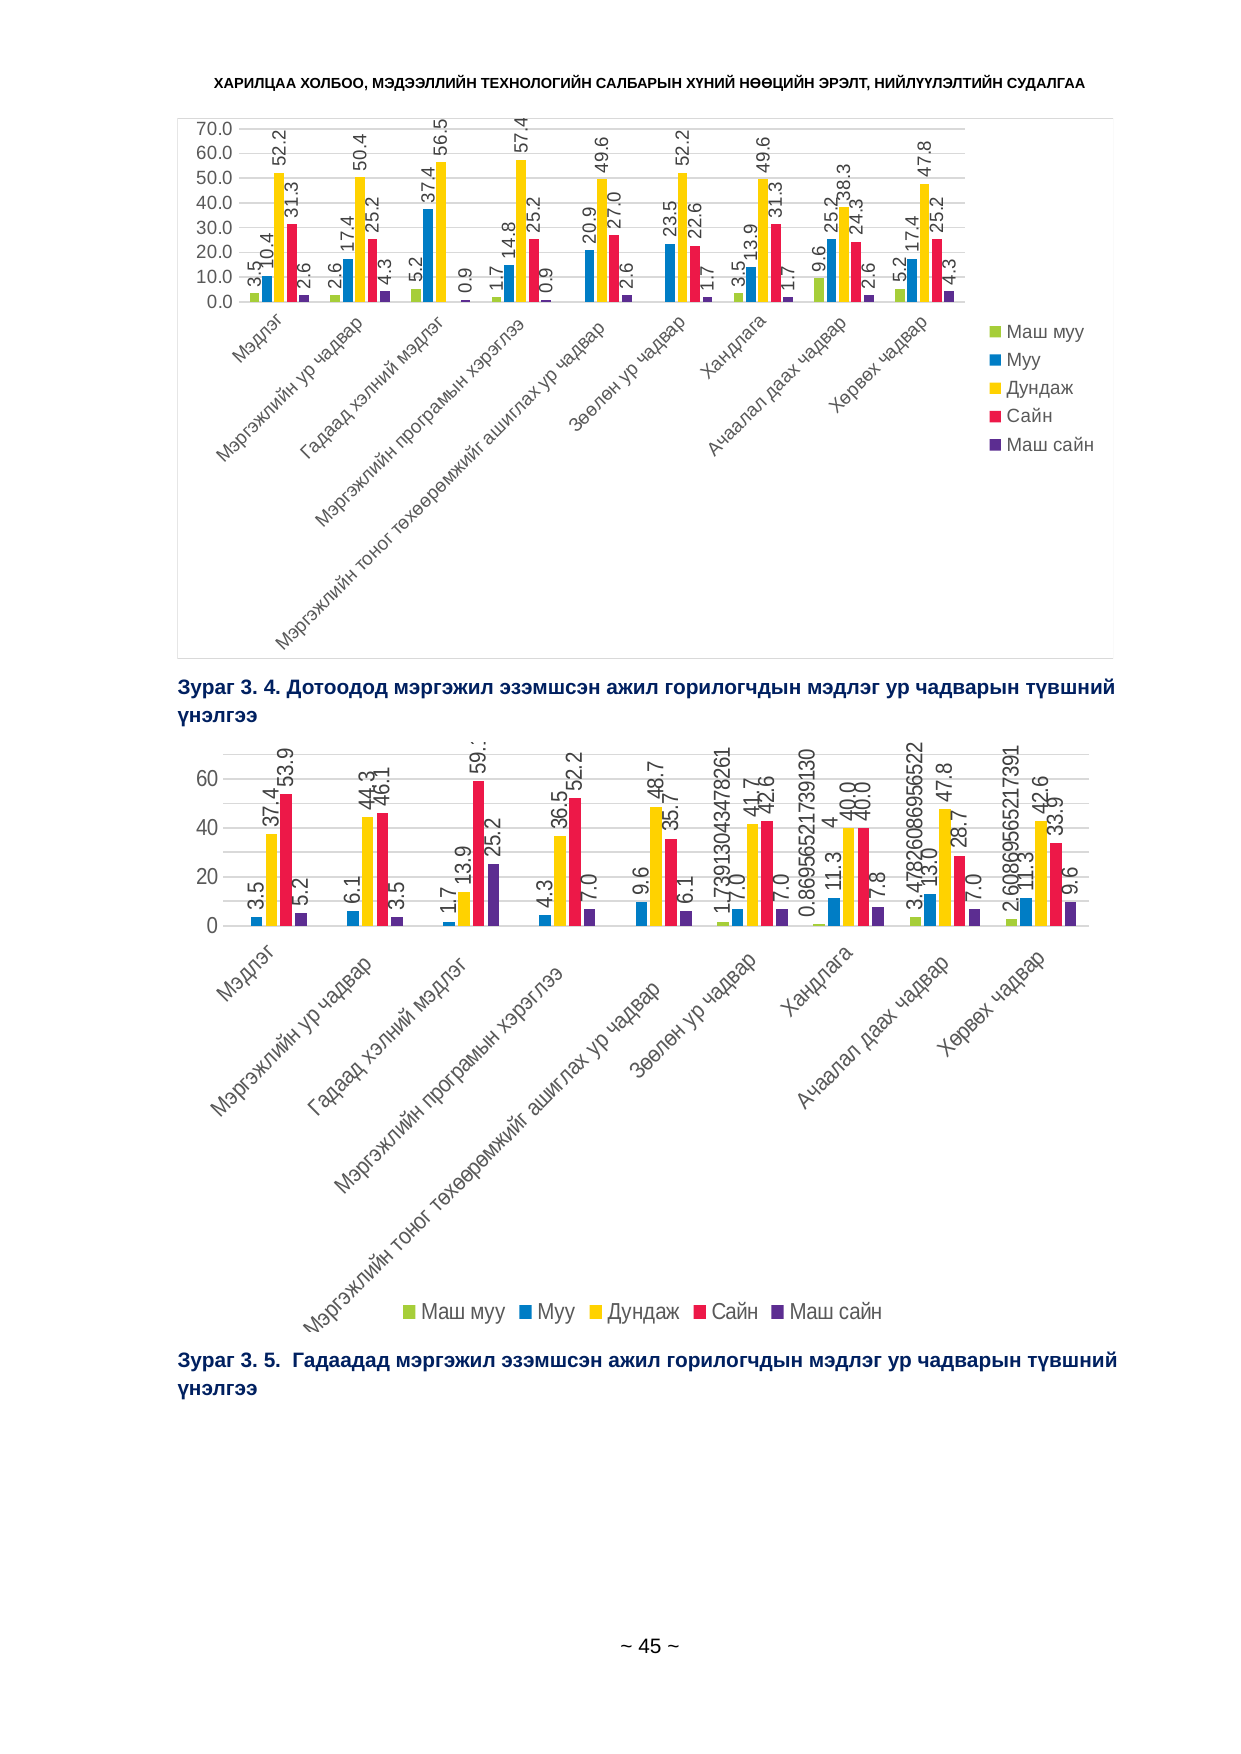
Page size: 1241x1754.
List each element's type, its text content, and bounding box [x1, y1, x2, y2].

text Зураг 3. 4. Дотоодод мэргэжил эзэмшсэн ажил горилогчдын мэдлэг ур чадварын түвшний үнэлгээ [177, 675, 1122, 727]
text Зураг 3. 5. Гадаадад мэргэжил эзэмшсэн ажил горилогчдын мэдлэг ур чадварын түвшний үнэлгээ [177, 1348, 1122, 1400]
